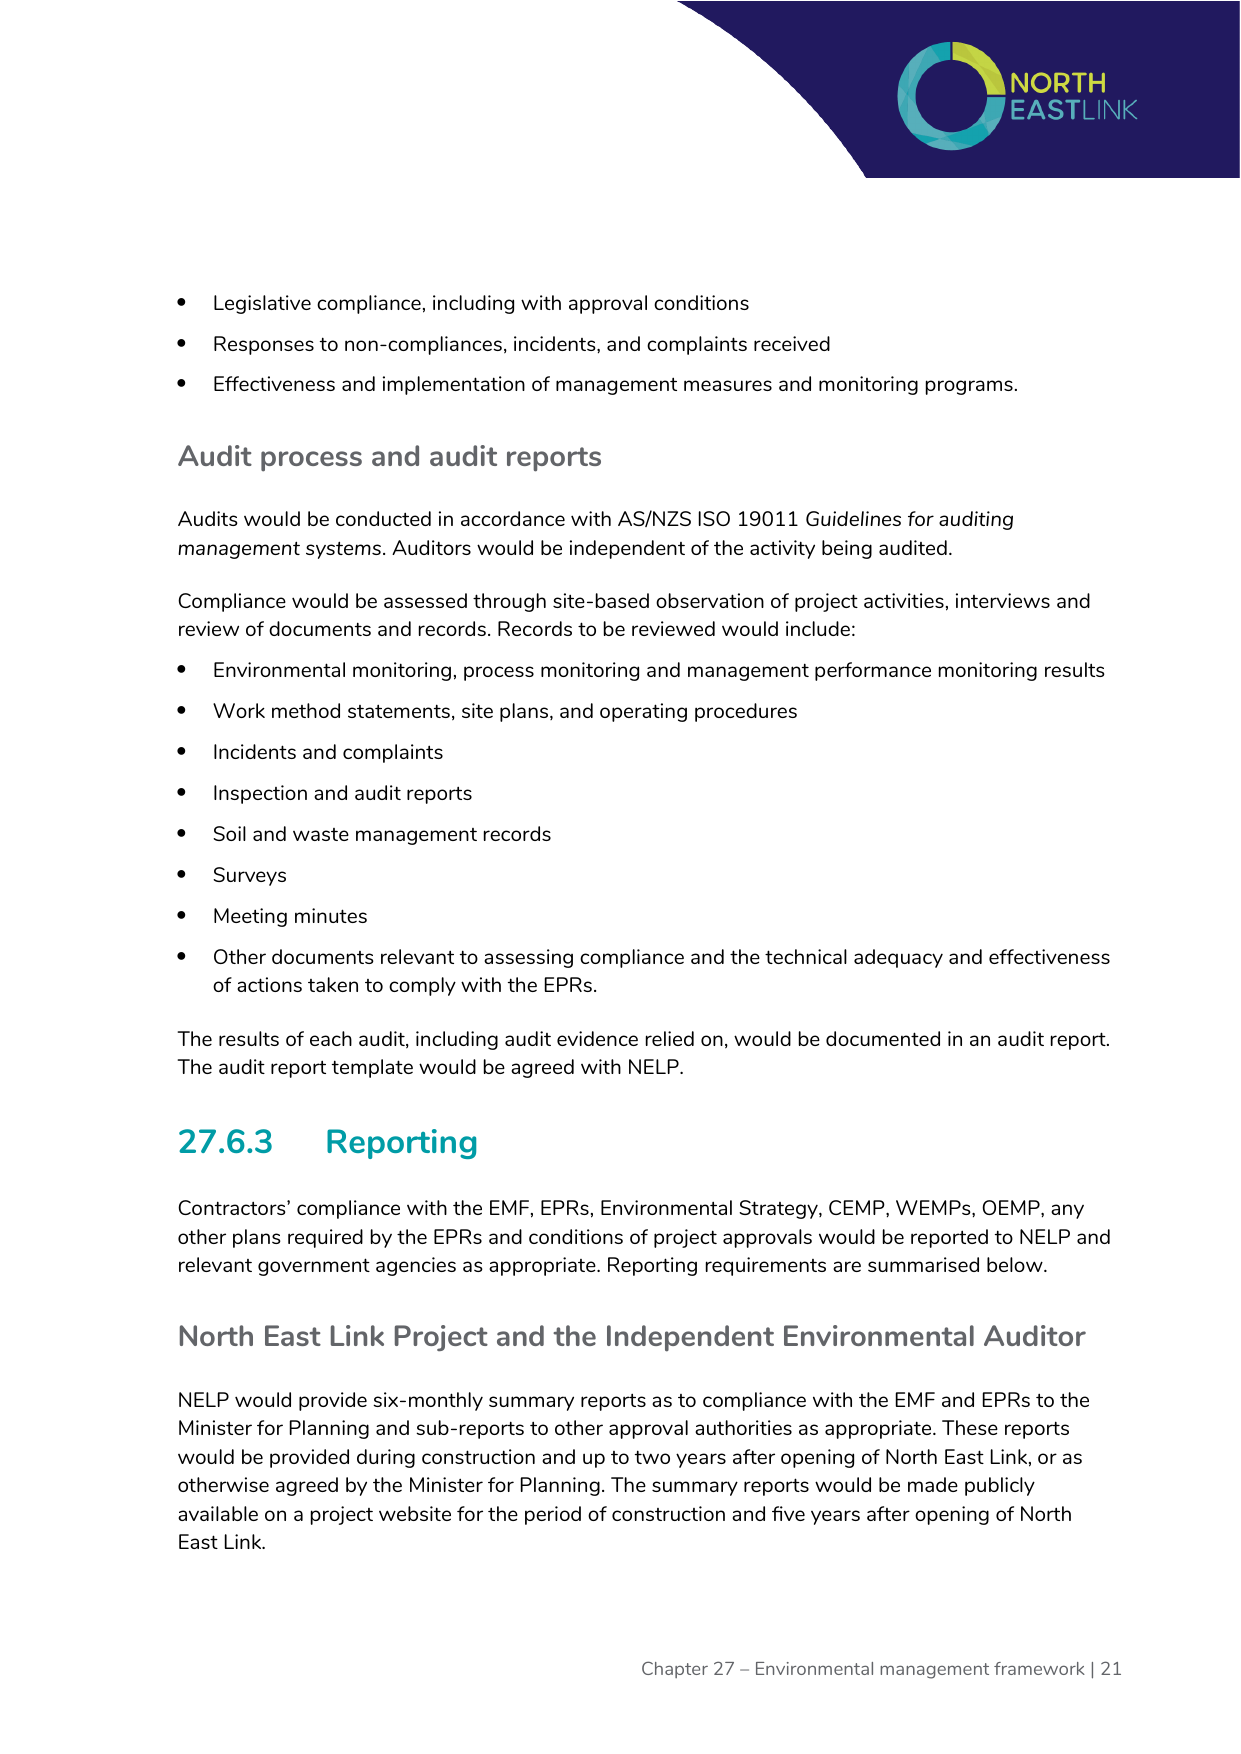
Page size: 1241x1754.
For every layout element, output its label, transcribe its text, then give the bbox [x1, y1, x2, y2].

text NELP would provide six-monthly summary reports as to compliance with the EMF and EPRs to the Minister for Planning and sub-reports to other approval authorities as appropriate. These reports would be provided during construction and up to two years after opening of North East Link, or as otherwise agreed by the Minister for Planning. The summary reports would be made publicly available on a project website for the period of construction and five years after opening of North East Link. [177, 1386, 1122, 1557]
text The results of each audit, including audit evidence relied on, would be documented in an audit report. The audit report template would be agreed with NELP. [177, 1025, 1122, 1082]
text Other documents relevant to assessing compliance and the technical adequacy and effectiveness of actions taken to comply with the EPRs. [177, 943, 1122, 1000]
text Incidents and complaints [177, 739, 1122, 767]
subtitle Reporting [177, 1119, 1122, 1165]
text Inspection and audit reports [177, 779, 1122, 808]
text Legislative compliance, including with approval conditions [177, 289, 1122, 317]
text Meeting minutes [177, 902, 1122, 931]
text Environmental monitoring, process monitoring and management performance monitoring results [177, 657, 1122, 685]
text Compliance would be assessed through site-based observation of project activities, interviews and review of documents and records. Records to be reviewed would include: [177, 587, 1122, 644]
picture [676, 0, 1241, 178]
text Effectiveness and implementation of management measures and monitoring programs. [177, 371, 1122, 399]
subtitle North East Link Project and the Independent Environmental Auditor [177, 1317, 1122, 1357]
text Contractors’ compliance with the EMF, EPRs, Environmental Strategy, CEMP, WEMPs, OEMP, any other plans required by the EPRs and conditions of project approvals would be reported to NELP and relevant government agencies as appropriate. Reporting requirements are summarised below. [177, 1194, 1122, 1280]
text Surveys [177, 861, 1122, 890]
text Audits would be conducted in accordance with AS/NZS ISO 19011 Guidelines for auditing management systems. Auditors would be independent of the activity being audited. [177, 506, 1122, 562]
text Work method statements, site plans, and operating procedures [177, 698, 1122, 726]
text Soil and waste management records [177, 821, 1122, 849]
subtitle Audit process and audit reports [177, 437, 1122, 477]
text Responses to non-compliances, incidents, and complaints received [177, 330, 1122, 358]
